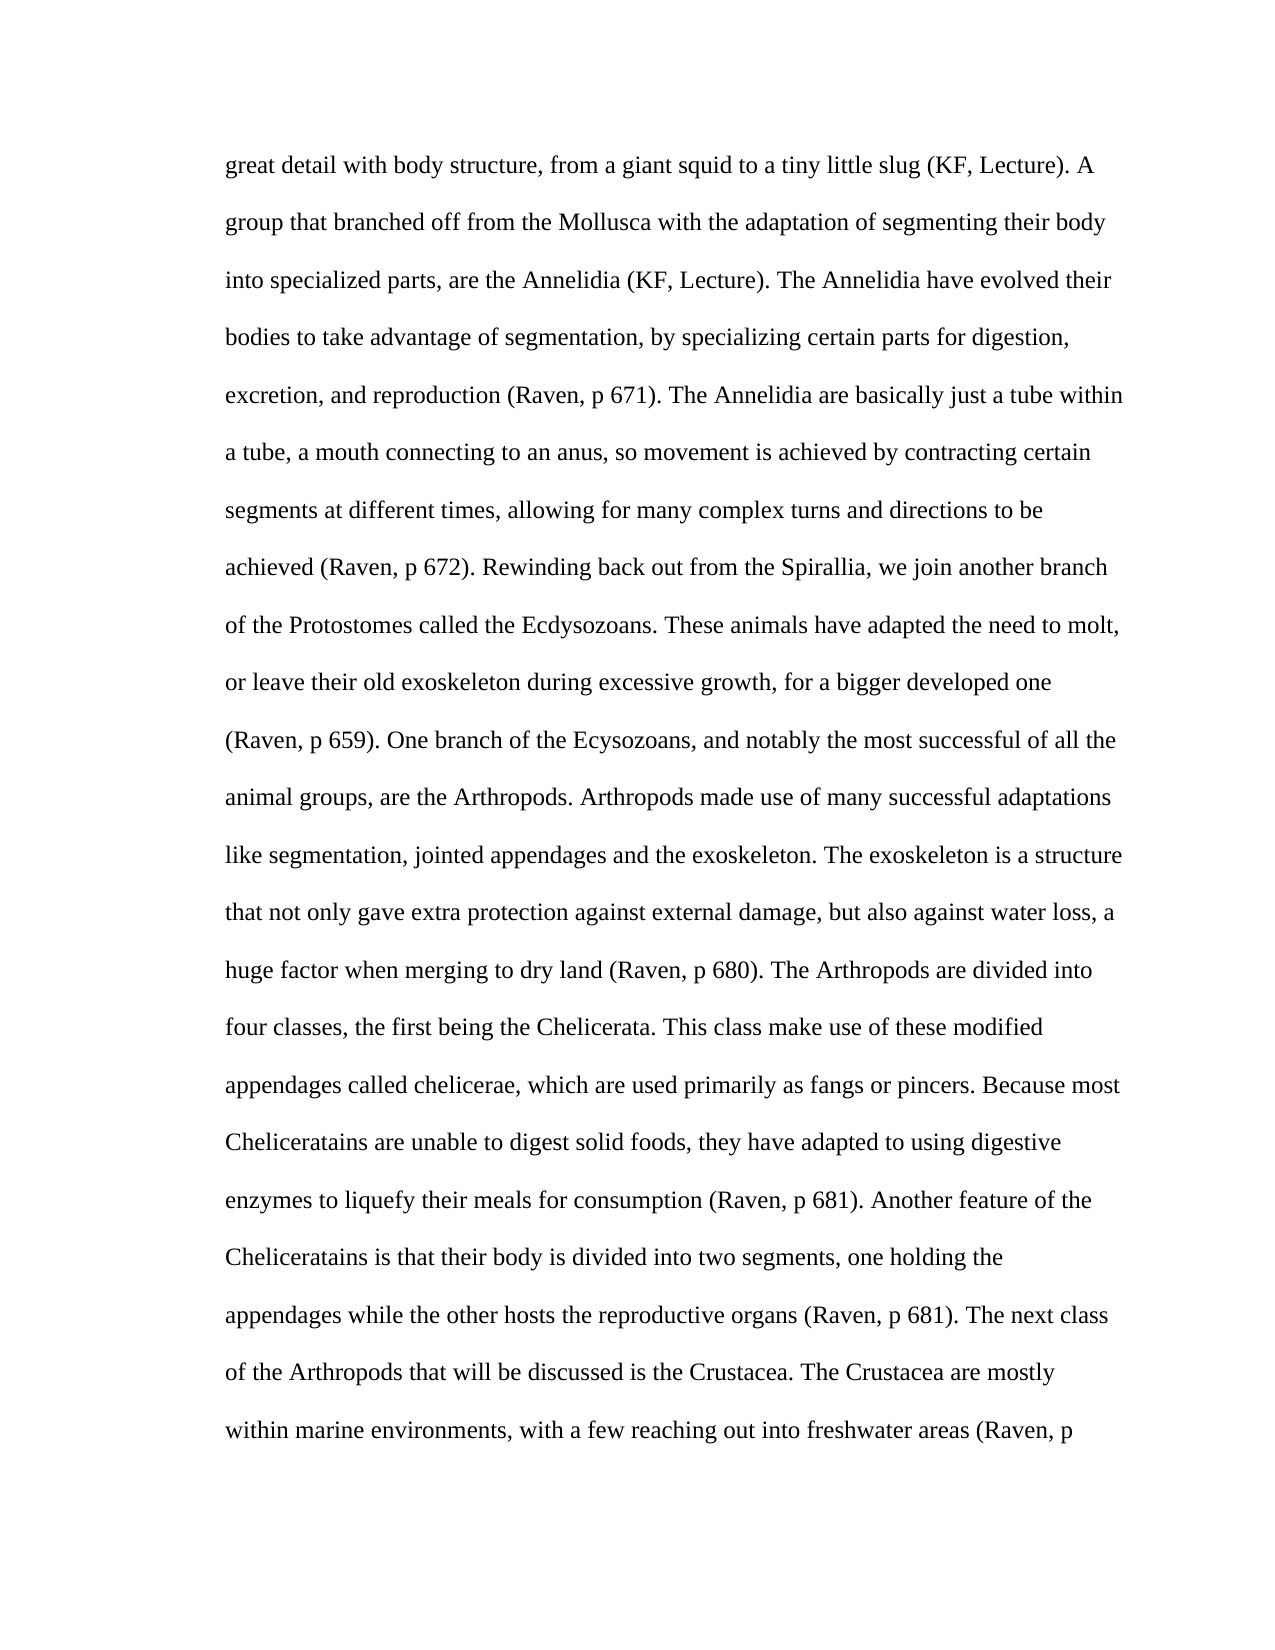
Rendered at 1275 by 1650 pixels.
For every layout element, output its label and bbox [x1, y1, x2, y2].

list [187, 150, 1125, 1444]
